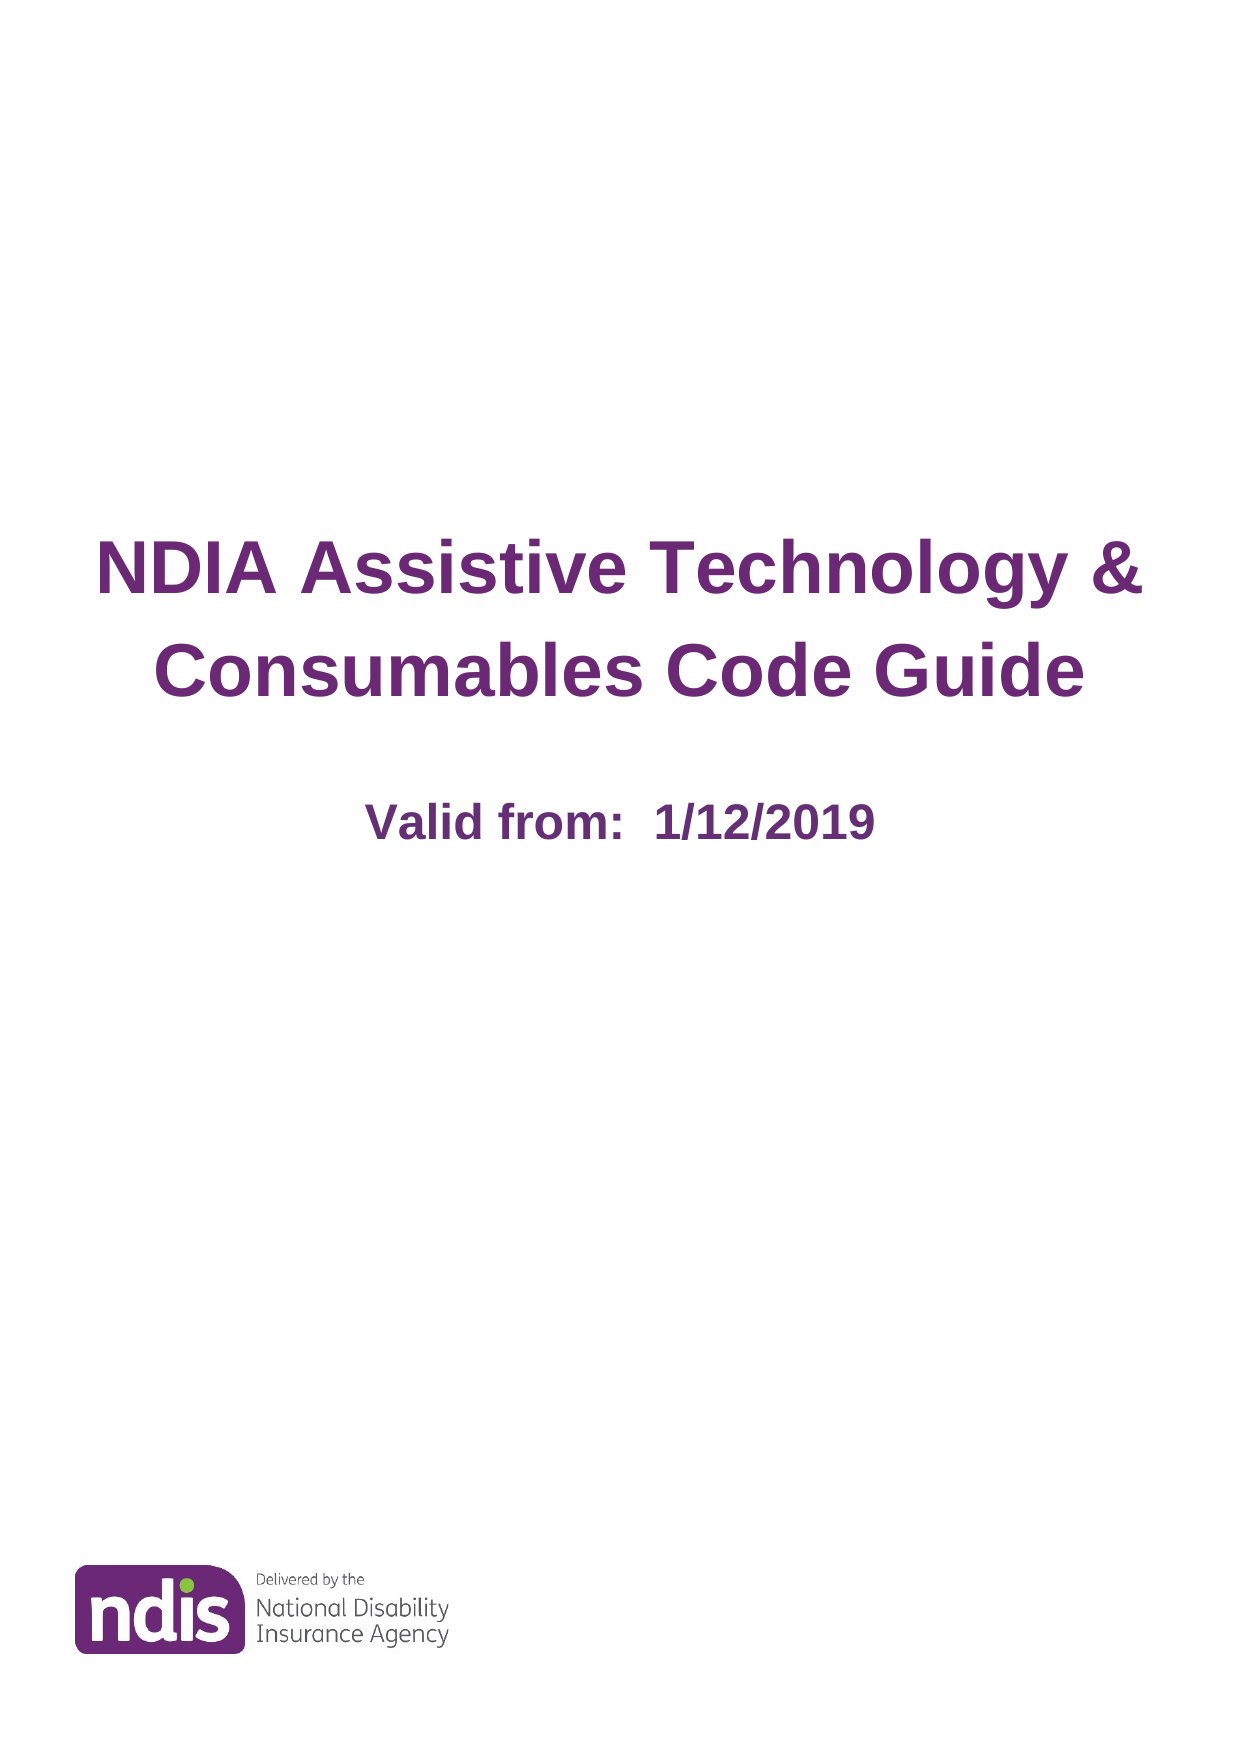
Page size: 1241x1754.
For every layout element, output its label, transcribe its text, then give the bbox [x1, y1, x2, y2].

subtitle NDIA Assistive Technology & Consumables Code Guide [75, 523, 1165, 712]
picture [75, 1565, 449, 1654]
text Valid from: [75, 792, 1165, 849]
